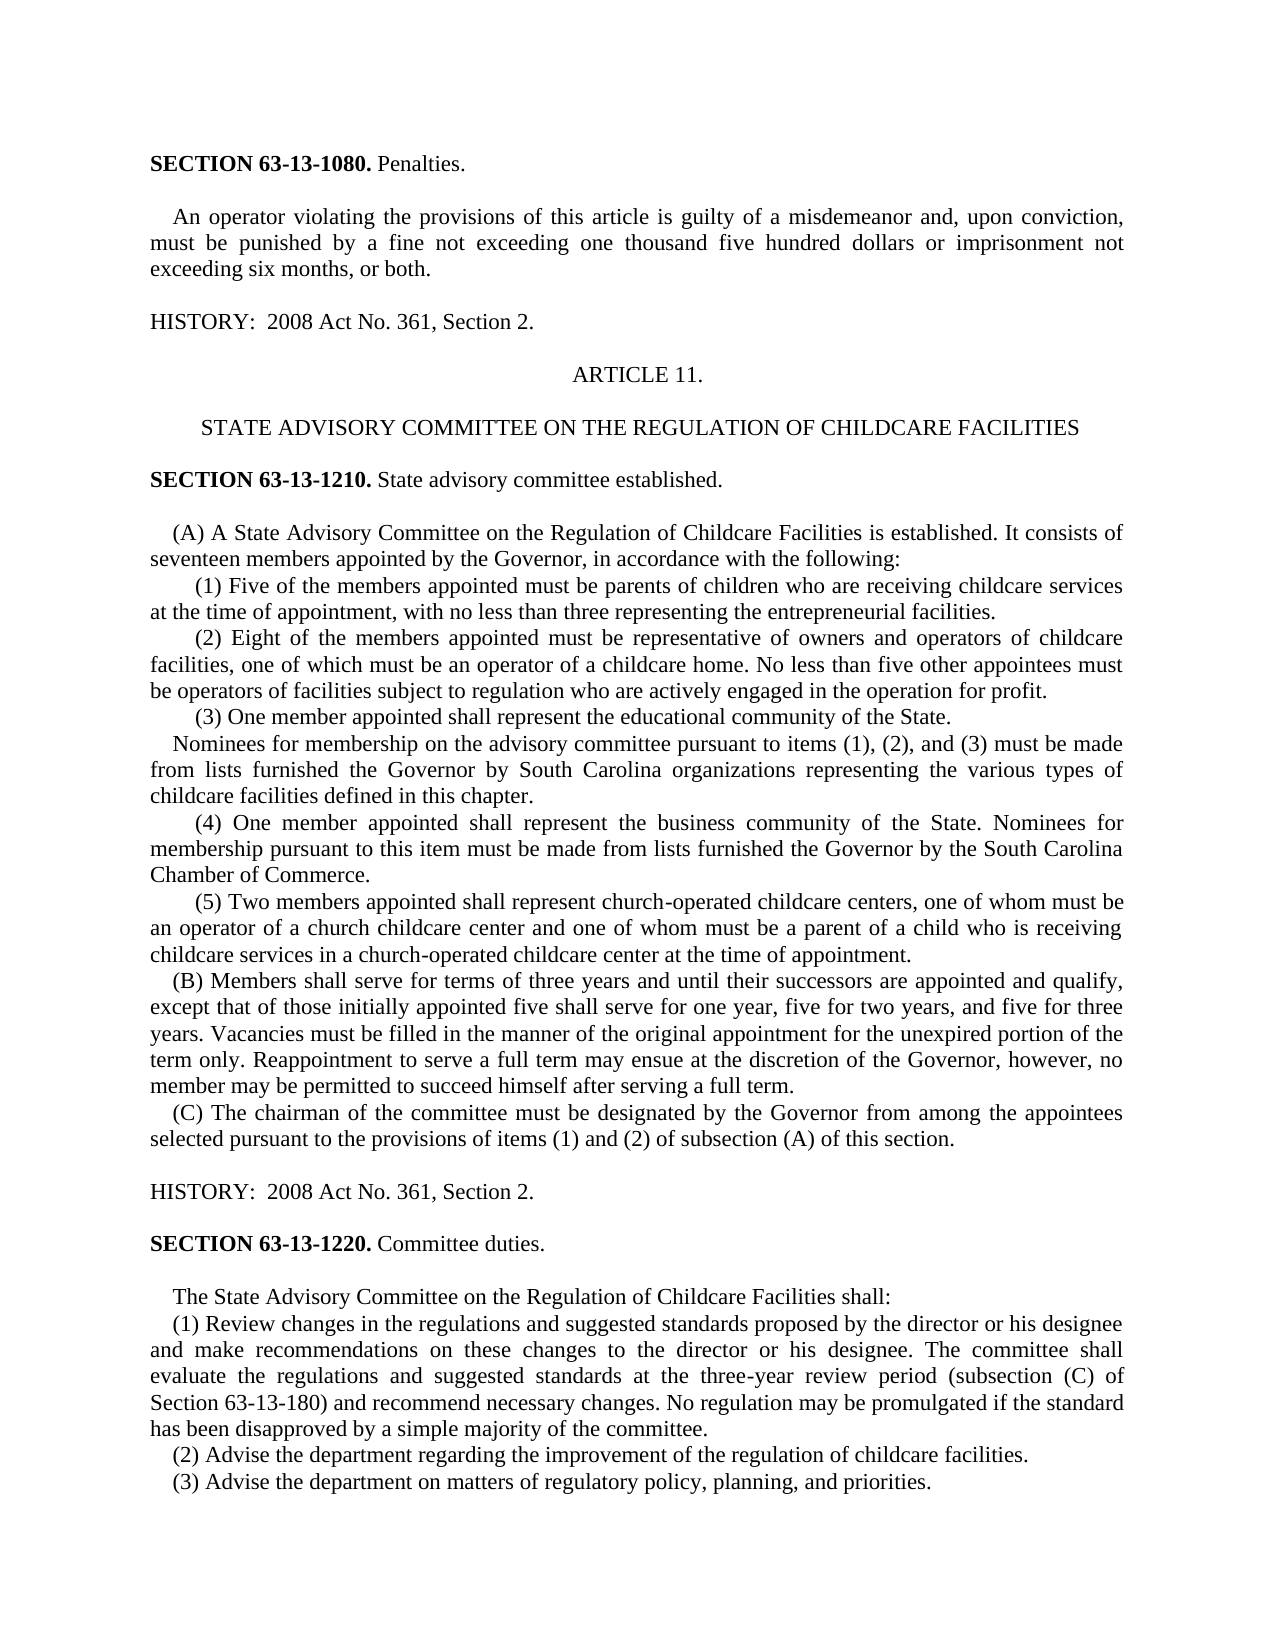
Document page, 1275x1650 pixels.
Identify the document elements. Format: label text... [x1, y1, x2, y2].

text STATE ADVISORY COMMITTEE ON THE REGULATION OF CHILDCARE FACILITIES [150, 413, 1125, 440]
text (2) Advise the department regarding the improvement of the regulation of childcare facilities. [150, 1441, 1125, 1468]
text Nominees for membership on the advisory committee pursuant to items (1), (2), and (3) must be made from lists furnished the Governor by South Carolina organizations representing the various types of childcare facilities defined in this chapter. [150, 730, 1125, 809]
text HISTORY: 2008 Act No. 361, Section 2. [150, 1178, 1125, 1204]
text SECTION 63-13-1220. Committee duties. [150, 1231, 1125, 1257]
text An operator violating the provisions of this article is guilty of a misdemeanor and, upon conviction, must be punished by a fine not exceeding one thousand five hundred dollars or imprisonment not exceeding six months, or both. [150, 203, 1125, 282]
text (4) One member appointed shall represent the business community of the State. Nominees for membership pursuant to this item must be made from lists furnished the Governor by the South Carolina Chamber of Commerce. [150, 809, 1125, 888]
text ARTICLE 11. [150, 361, 1125, 387]
text (3) One member appointed shall represent the educational community of the State. [150, 703, 1125, 730]
text (1) Five of the members appointed must be parents of children who are receiving childcare services at the time of appointment, with no less than three representing the entrepreneurial facilities. [150, 572, 1125, 624]
text HISTORY: 2008 Act No. 361, Section 2. [150, 308, 1125, 334]
text (B) Members shall serve for terms of three years and until their successors are appointed and qualify, except that of those initially appointed five shall serve for one year, five for two years, and five for three years. Vacancies must be filled in the manner of the original appointment for the unexpired portion of the term only. Reappointment to serve a full term may ensue at the discretion of the Governor, however, no member may be permitted to succeed himself after serving a full term. [150, 967, 1125, 1099]
text (3) Advise the department on matters of regulatory policy, planning, and priorities. [150, 1468, 1125, 1494]
text (1) Review changes in the regulations and suggested standards proposed by the director or his designee and make recommendations on these changes to the director or his designee. The committee shall evaluate the regulations and suggested standards at the three-year review period (subsection (C) of Section 63-13-180) and recommend necessary changes. No regulation may be promulgated if the standard has been disapproved by a simple majority of the committee. [150, 1309, 1125, 1441]
text (A) A State Advisory Committee on the Regulation of Childcare Facilities is established. It consists of seventeen members appointed by the Governor, in accordance with the following: [150, 519, 1125, 572]
text The State Advisory Committee on the Regulation of Childcare Facilities shall: [150, 1283, 1125, 1309]
text SECTION 63-13-1080. Penalties. [150, 150, 1125, 176]
text (5) Two members appointed shall represent church-operated childcare centers, one of whom must be an operator of a church childcare center and one of whom must be a parent of a child who is receiving childcare services in a church-operated childcare center at the time of appointment. [150, 888, 1125, 967]
text (C) The chairman of the committee must be designated by the Governor from among the appointees selected pursuant to the provisions of items (1) and (2) of subsection (A) of this section. [150, 1099, 1125, 1151]
text SECTION 63-13-1210. State advisory committee established. [150, 466, 1125, 493]
text (2) Eight of the members appointed must be representative of owners and operators of childcare facilities, one of which must be an operator of a childcare home. No less than five other appointees must be operators of facilities subject to regulation who are actively engaged in the operation for profit. [150, 624, 1125, 703]
